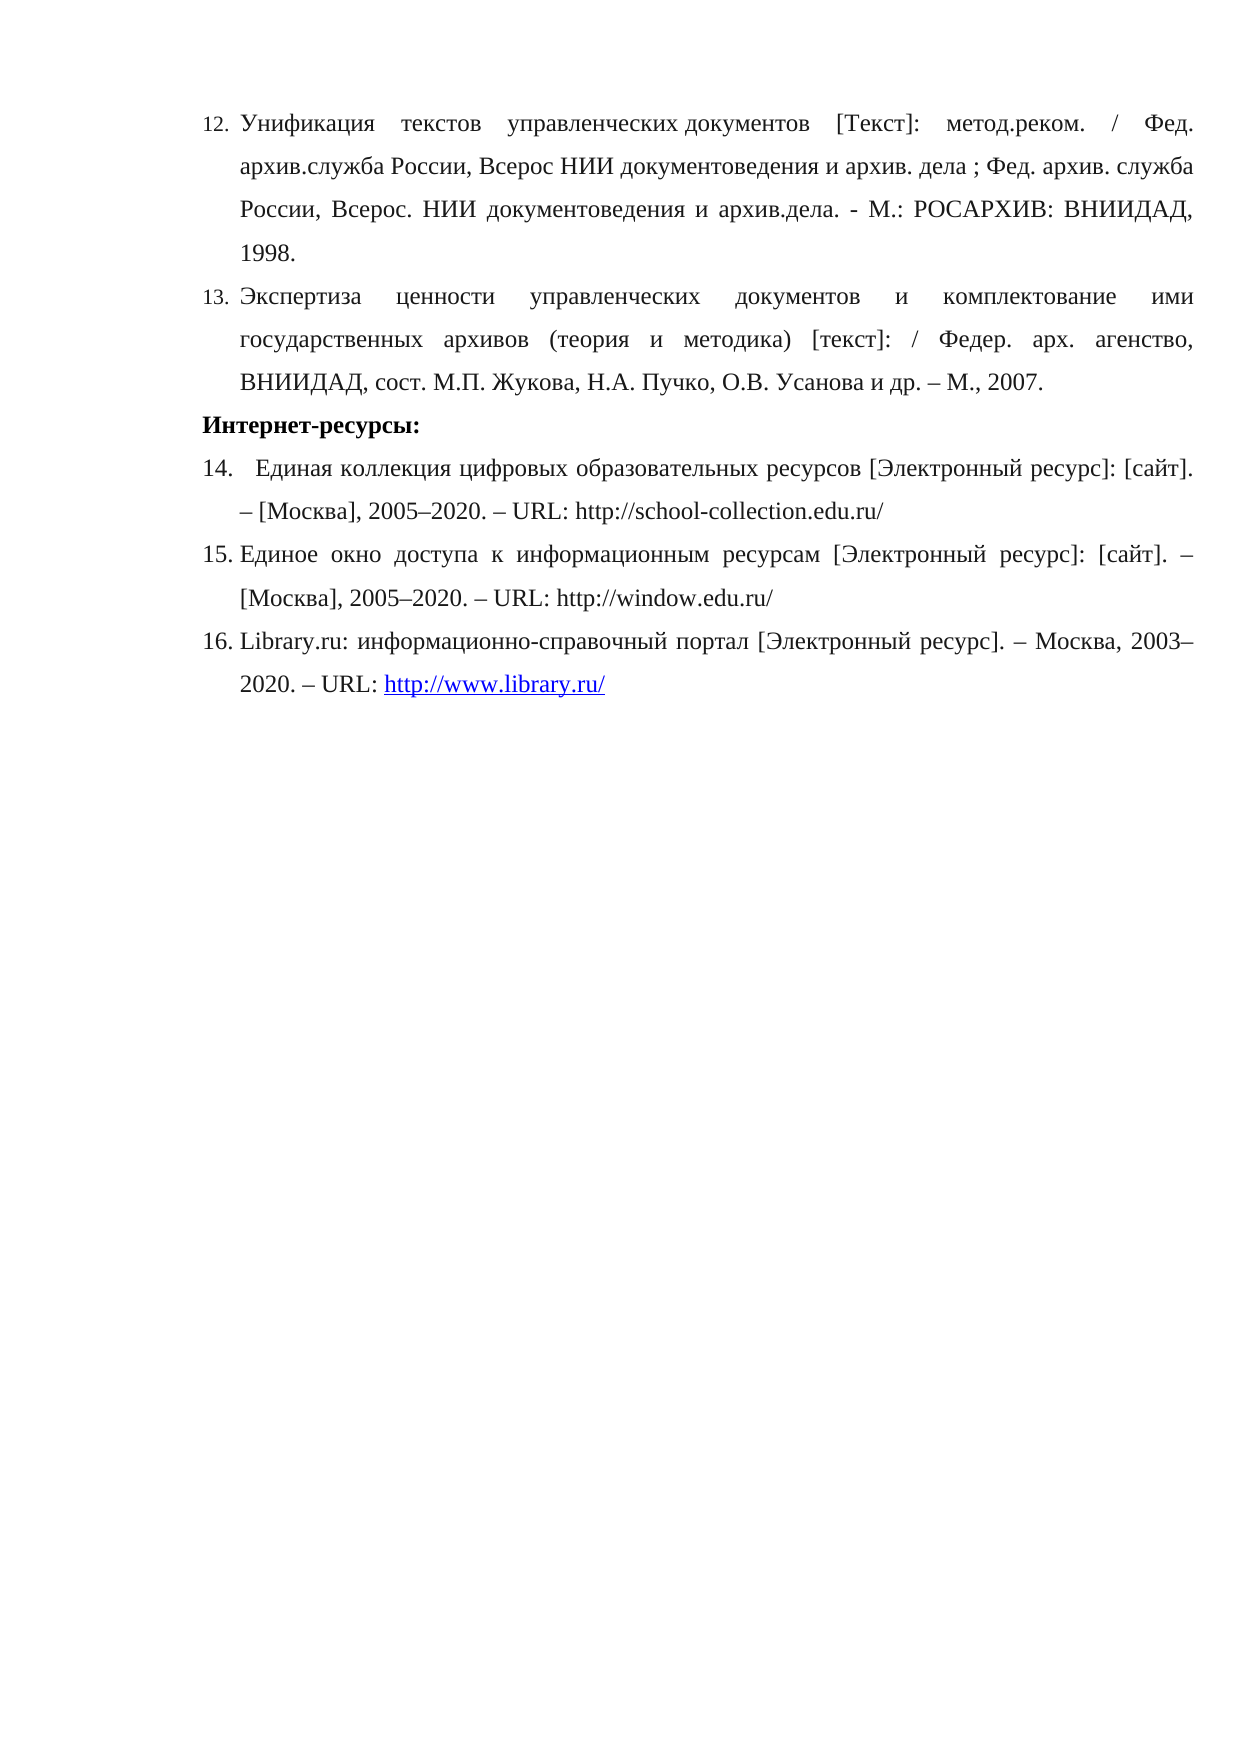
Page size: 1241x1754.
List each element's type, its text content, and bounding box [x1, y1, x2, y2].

list Единая коллекция цифровых образовательных ресурсов [Электронный ресурс]: [сайт]. – [Москва], 2005–2020. – URL: http://school-collection.edu.ru/ [202, 453, 1194, 525]
list Унификация текстов управленческих документов [Текст]: метод.реком. / Фед. архив.служба России, Всерос НИИ документоведения и архив. дела ; Фед. архив. служба России, Всерос. НИИ документоведения и архив.дела. - М.: РОСАРХИВ: ВНИИДАД, 1998. [202, 108, 1194, 266]
list Экспертиза ценности управленческих документов и комплектование ими государственных архивов (теория и методика) [текст]: / Федер. арх. агенство, ВНИИДАД, сост. М.П. Жукова, Н.А. Пучко, О.В. Усанова и др. – М., 2007. [202, 281, 1194, 396]
text Интернет-ресурсы: [202, 410, 1194, 439]
list Единое окно доступа к информационным ресурсам [Электронный ресурс]: [сайт]. – [Москва], 2005–2020. – URL: http://window.edu.ru/ [202, 539, 1194, 611]
list Library.ru: информационно-справочный портал [Электронный ресурс]. – Москва, 2003–2020. – URL: http://www.library.ru/ [202, 626, 1194, 698]
